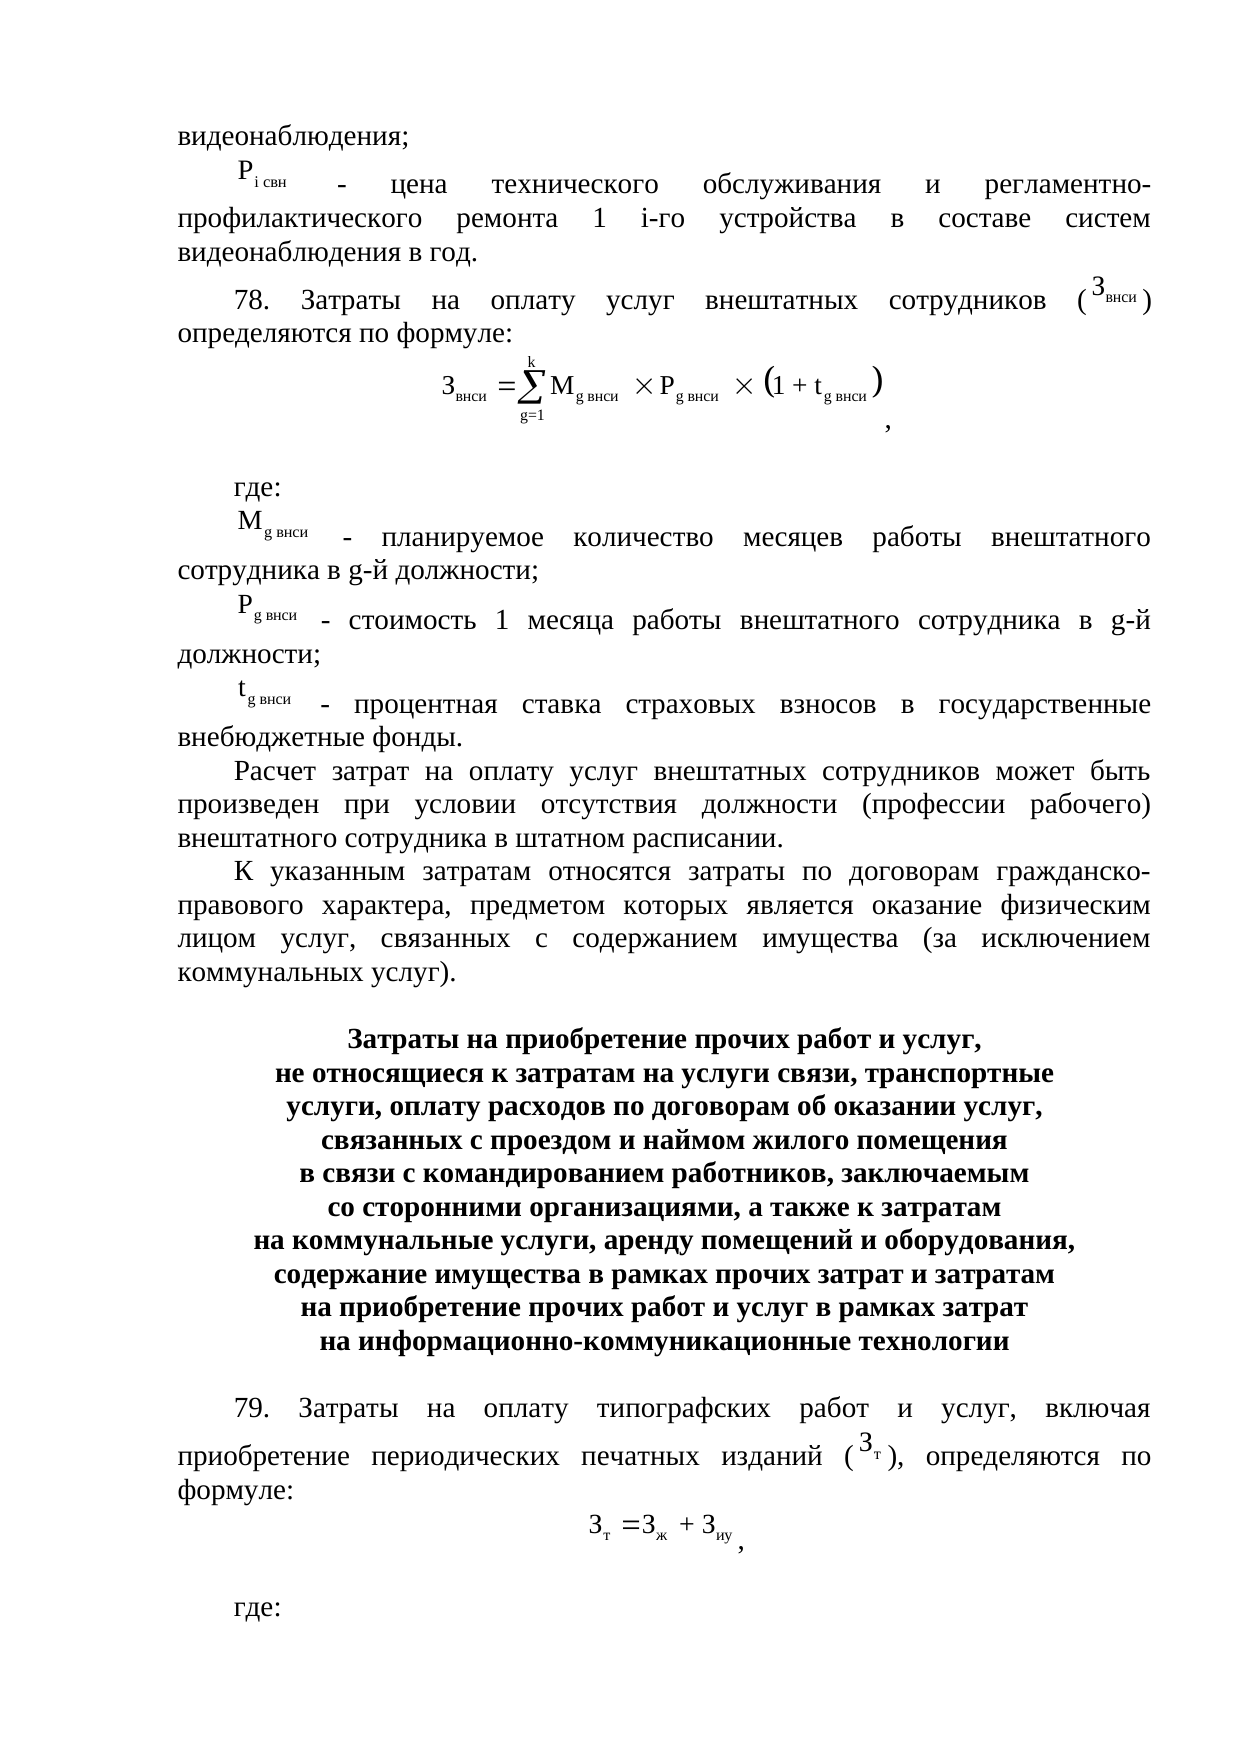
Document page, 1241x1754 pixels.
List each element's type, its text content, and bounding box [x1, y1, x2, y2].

text связанных с проездом и наймом жилого помещения [177, 1122, 1152, 1155]
text где: [177, 1589, 1152, 1623]
text 78. Затраты на оплату услуг внештатных сотрудников () определяются по формуле: [177, 267, 1152, 349]
text в связи с командированием работников, заключаемым [177, 1155, 1152, 1189]
text - процентная ставка страховых взносов в государственные внебюджетные фонды. [177, 669, 1152, 753]
text на приобретение прочих работ и услуг в рамках затрат [177, 1289, 1152, 1323]
text не относящиеся к затратам на услуги связи, транспортные [177, 1055, 1152, 1088]
text 79. Затраты на оплату типографских работ и услуг, включая приобретение периодических печатных изданий (), определяются по формуле: [177, 1390, 1152, 1506]
text со сторонними организациями, а также к затратам [177, 1189, 1152, 1222]
text К указанным затратам относятся затраты по договорам гражданско-правового характера, предметом которых является оказание физическим лицом услуг, связанных с содержанием имущества (за исключением коммунальных услуг). [177, 853, 1152, 988]
text услуги, оплату расходов по договорам об оказании услуг, [177, 1088, 1152, 1122]
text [177, 118, 1152, 152]
text на информационно-коммуникационные технологии [177, 1323, 1152, 1357]
text - цена технического обслуживания и регламентно-профилактического ремонта 1 i-го устройства в составе систем видеонаблюдения в год. [177, 152, 1152, 267]
text Расчет затрат на оплату услуг внештатных сотрудников может быть произведен при условии отсутствия должности (профессии рабочего) внештатного сотрудника в штатном расписании. [177, 753, 1152, 853]
text Затраты на приобретение прочих работ и услуг, [177, 1021, 1152, 1055]
text - планируемое количество месяцев работы внештатного сотрудника в g-й должности; [177, 502, 1152, 586]
text , [177, 349, 1152, 435]
text , [177, 1506, 1152, 1556]
text где: [177, 469, 1152, 502]
text на коммунальные услуги, аренду помещений и оборудования, [177, 1222, 1152, 1256]
text содержание имущества в рамках прочих затрат и затратам [177, 1256, 1152, 1289]
text - стоимость 1 месяца работы внештатного сотрудника в g-й должности; [177, 586, 1152, 669]
